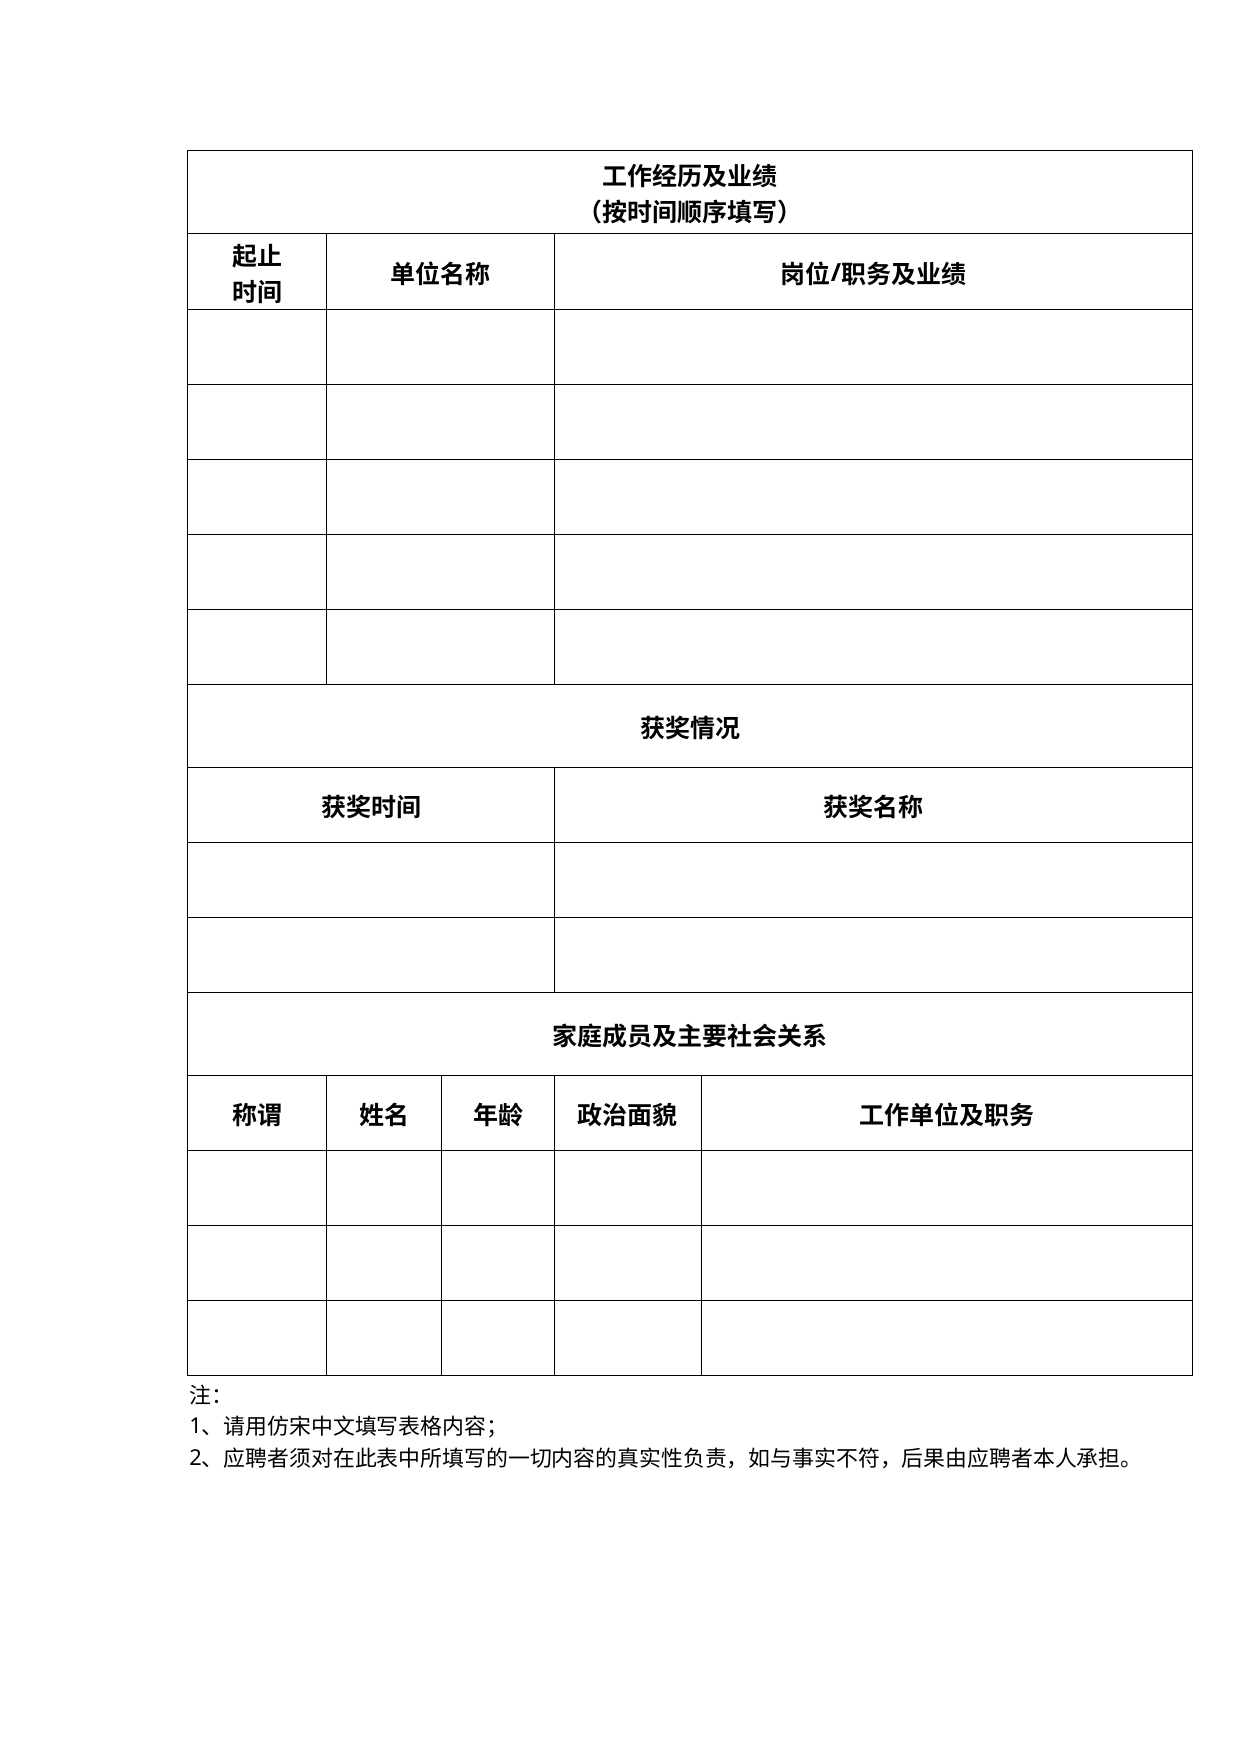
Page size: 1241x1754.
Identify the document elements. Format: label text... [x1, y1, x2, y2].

table_cell [327, 535, 554, 608]
table_cell 获奖名称 [555, 768, 1192, 842]
table_cell [702, 1226, 1192, 1300]
table_cell [188, 610, 326, 683]
table_cell [702, 1151, 1192, 1225]
table_cell [327, 1301, 441, 1375]
table_cell 姓名 [327, 1076, 441, 1150]
table_cell [188, 843, 554, 917]
table_cell [327, 310, 554, 383]
table_cell [555, 310, 1192, 383]
table_cell 获奖时间 [188, 768, 554, 842]
table_cell [702, 1301, 1192, 1375]
table_cell [188, 1301, 326, 1375]
table_cell [188, 385, 326, 458]
table_cell [188, 1151, 326, 1225]
table_cell [555, 1151, 701, 1225]
table_cell [188, 310, 326, 383]
table_cell [327, 610, 554, 683]
table_cell 单位名称 [327, 234, 554, 308]
table_cell 岗位/职务及业绩 [555, 234, 1192, 308]
table_cell [555, 1226, 701, 1300]
table_cell [442, 1151, 554, 1225]
table_cell [188, 918, 554, 992]
table_cell [555, 1301, 701, 1375]
table_cell [327, 385, 554, 458]
table_cell [555, 385, 1192, 458]
table_cell [327, 1151, 441, 1225]
table_cell [442, 1226, 554, 1300]
table_cell 年龄 [442, 1076, 554, 1150]
table_cell [555, 460, 1192, 533]
table_cell [188, 1226, 326, 1300]
table_cell [327, 1226, 441, 1300]
table_cell [555, 610, 1192, 683]
table_cell 称谓 [188, 1076, 326, 1150]
table_cell 起止 时间 [188, 234, 326, 308]
table_cell 工作单位及职务 [702, 1076, 1192, 1150]
table_cell 注： 1、请用仿宋中文填写表格内容； 2、应聘者须对在此表中所填写的一切内容的真实性负责，如与事实不符，后果由应聘者本人承担。 [188, 1376, 1192, 1473]
table_cell [555, 843, 1192, 917]
table_cell 家庭成员及主要社会关系 [188, 993, 1192, 1075]
table_cell [188, 535, 326, 608]
table_cell [442, 1301, 554, 1375]
table_cell 获奖情况 [188, 685, 1192, 767]
table_cell [327, 460, 554, 533]
table_cell 政治面貌 [555, 1076, 701, 1150]
table_cell [555, 918, 1192, 992]
table_cell [555, 535, 1192, 608]
table_cell [188, 460, 326, 533]
table_cell 工作经历及业绩 （按时间顺序填写） [188, 151, 1192, 233]
